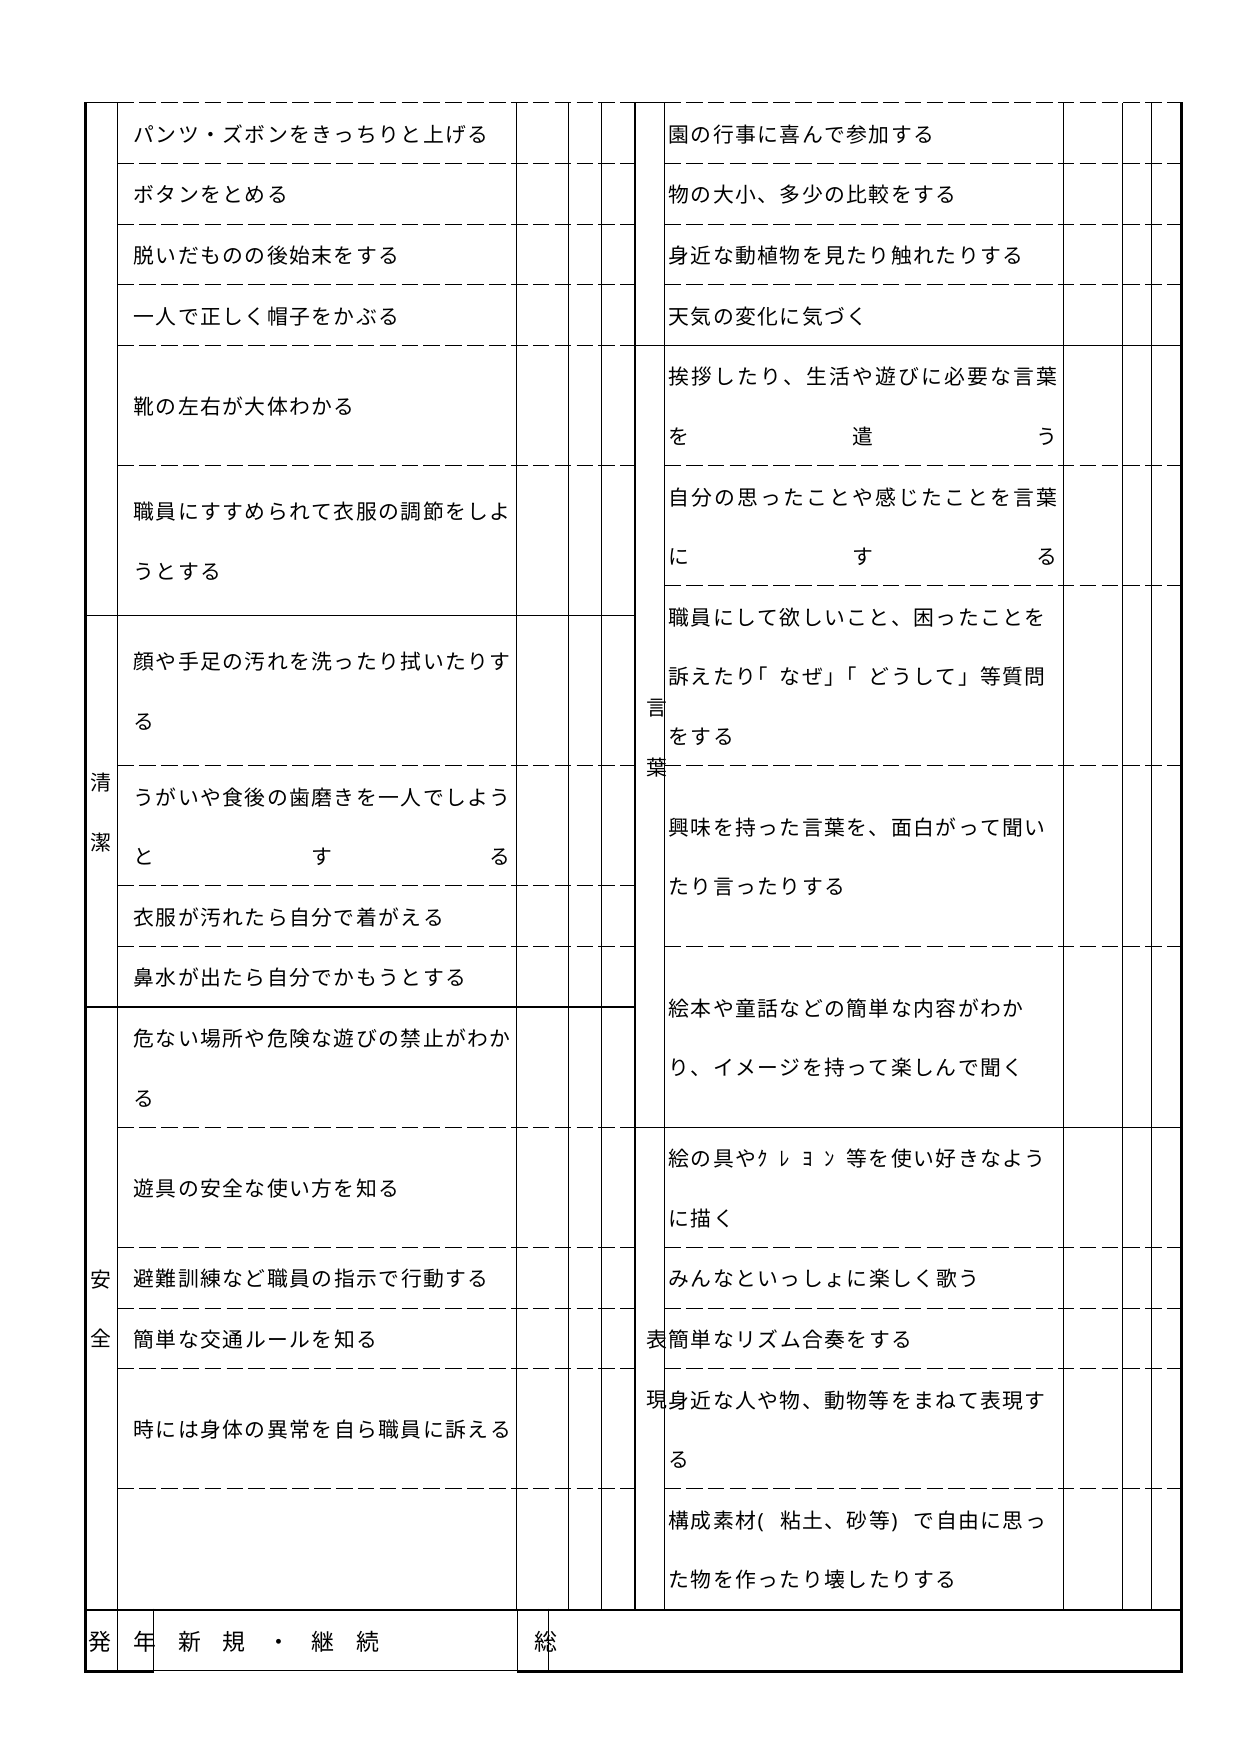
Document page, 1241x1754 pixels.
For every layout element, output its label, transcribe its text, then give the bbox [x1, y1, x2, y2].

table_cell [1123, 1488, 1151, 1608]
table_cell [517, 1368, 568, 1488]
table_cell [1152, 102, 1180, 163]
table_cell 清潔 [87, 616, 117, 1006]
table_cell [517, 284, 568, 345]
table_cell [1123, 1368, 1151, 1488]
table_cell [1123, 163, 1151, 223]
table_cell ボタンをとめる [118, 163, 516, 223]
table_cell [517, 1308, 568, 1368]
table_cell [1064, 1128, 1122, 1247]
table_cell 総合所見 [518, 1611, 548, 1670]
table_cell [602, 1127, 634, 1247]
table_cell [1123, 1247, 1151, 1307]
table_cell [118, 1488, 516, 1608]
table_cell [517, 885, 568, 946]
table_cell [517, 616, 568, 765]
table_cell [1152, 163, 1180, 223]
table_cell 新規・継続 (利用開始： 年 月 日) [154, 1611, 517, 1670]
table_cell [1152, 765, 1180, 946]
table_cell みんなといっしょに楽しく歌う [665, 1247, 1063, 1307]
table_cell [602, 1308, 634, 1368]
table_cell [1064, 465, 1122, 585]
table_cell [1064, 284, 1122, 345]
table_cell 表現 [636, 1128, 664, 1608]
table_cell [517, 1008, 568, 1127]
table_cell [602, 465, 634, 615]
table_cell 身近な動植物を見たり触れたりする [665, 224, 1063, 284]
table_cell 一人で正しく帽子をかぶる [118, 284, 516, 345]
table_cell [602, 1488, 634, 1608]
table_cell 挨拶したり、生活や遊びに必要な言葉を遣う [665, 346, 1063, 465]
table_cell [549, 1611, 1180, 1670]
table_cell [569, 1247, 601, 1307]
table_cell [517, 345, 568, 465]
table_cell [1152, 1488, 1180, 1608]
table_cell 靴の左右が大体わかる [118, 345, 516, 465]
table_cell [569, 1127, 601, 1247]
table_cell 時には身体の異常を自ら職員に訴える [118, 1368, 516, 1488]
table_cell [569, 765, 601, 885]
table_cell [569, 1488, 601, 1608]
table_cell 絵の具やｸﾚﾖﾝ等を使い好きなように描く [665, 1128, 1063, 1247]
table_cell [1152, 1368, 1180, 1488]
table_cell [602, 102, 634, 163]
table_cell パンツ・ズボンをきっちりと上げる [118, 102, 516, 163]
table_cell [1152, 946, 1180, 1127]
table_cell [517, 102, 568, 163]
table_cell [1064, 1488, 1122, 1608]
table_cell [517, 465, 568, 615]
table_cell [1123, 102, 1151, 163]
table_cell [569, 885, 601, 946]
table_cell [1123, 1308, 1151, 1368]
table_cell [569, 616, 601, 765]
table_cell 安全 [87, 1008, 117, 1608]
table_cell 発達経過記録 ・ 特記事項 [87, 1611, 117, 1670]
table_cell [1064, 102, 1122, 163]
table_cell [1123, 346, 1151, 465]
table_cell [602, 1247, 634, 1307]
table_cell [569, 345, 601, 465]
table_cell 構成素材(粘土、砂等)で自由に思った物を作ったり壊したりする [665, 1488, 1063, 1608]
table_cell 鼻水が出たら自分でかもうとする [118, 946, 516, 1006]
table_cell [1152, 224, 1180, 284]
table_cell [602, 345, 634, 465]
table_cell [602, 224, 634, 284]
table_cell [1064, 765, 1122, 946]
table_cell [569, 1368, 601, 1488]
table_cell [1152, 465, 1180, 585]
table_cell 簡単なリズム合奏をする [665, 1308, 1063, 1368]
table_cell [1123, 1128, 1151, 1247]
table_cell [569, 946, 601, 1006]
table_cell 絵本や童話などの簡単な内容がわかり、イメージを持って楽しんで聞く [665, 946, 1063, 1127]
table_cell [602, 163, 634, 223]
table_cell [517, 1488, 568, 1608]
table_cell 職員にして欲しいこと、困ったことを訴えたり｢なぜ｣｢どうして｣等質問をする [665, 585, 1063, 765]
table_cell [602, 1008, 634, 1127]
table_cell うがいや食後の歯磨きを一人でしようとする [118, 765, 516, 885]
table_cell [602, 1368, 634, 1488]
table_cell [1152, 1247, 1180, 1307]
table_cell 顔や手足の汚れを洗ったり拭いたりする [118, 616, 516, 765]
table_cell [569, 102, 601, 163]
table_cell [569, 1308, 601, 1368]
table_cell [1152, 1128, 1180, 1247]
table_cell [1123, 224, 1151, 284]
table_cell 年度当初時所見 [118, 1611, 153, 1670]
table_cell 言葉 [636, 346, 664, 1127]
table_cell 避難訓練など職員の指示で行動する [118, 1247, 516, 1307]
table_cell 物の大小、多少の比較をする [665, 163, 1063, 223]
table_cell [1064, 1308, 1122, 1368]
table_cell 身近な人や物、動物等をまねて表現する [665, 1368, 1063, 1488]
table_cell [1123, 284, 1151, 345]
table_cell [1152, 1308, 1180, 1368]
table_cell 興味を持った言葉を、面白がって聞いたり言ったりする [665, 765, 1063, 946]
table_cell [1064, 1247, 1122, 1307]
table_cell [1123, 765, 1151, 946]
table_cell [1064, 585, 1122, 765]
table_cell [569, 224, 601, 284]
table_cell [517, 765, 568, 885]
table_cell [1152, 346, 1180, 465]
table_cell [517, 163, 568, 223]
table_cell [569, 163, 601, 223]
table_cell [1152, 585, 1180, 765]
table_cell [517, 1247, 568, 1307]
table_cell [602, 946, 634, 1006]
table_cell [517, 946, 568, 1006]
table_cell [1123, 585, 1151, 765]
table_cell [1064, 1368, 1122, 1488]
table_cell [569, 1008, 601, 1127]
table_cell 職員にすすめられて衣服の調節をしようとする [118, 465, 516, 615]
table_cell 自分の思ったことや感じたことを言葉にする [665, 465, 1063, 585]
table_cell [1064, 946, 1122, 1127]
table_cell 遊具の安全な使い方を知る [118, 1127, 516, 1247]
table_cell [517, 1127, 568, 1247]
table_cell [1152, 284, 1180, 345]
table_cell 簡単な交通ルールを知る [118, 1308, 516, 1368]
table_cell [602, 616, 634, 765]
table_cell 衣服が汚れたら自分で着がえる [118, 885, 516, 946]
table_cell [1064, 163, 1122, 223]
table_cell 天気の変化に気づく [665, 284, 1063, 345]
table_cell [1064, 224, 1122, 284]
table_cell 危ない場所や危険な遊びの禁止がわかる [118, 1008, 516, 1127]
table_cell 脱いだものの後始末をする [118, 224, 516, 284]
table_cell [569, 465, 601, 615]
table_cell [602, 765, 634, 885]
table_cell [602, 885, 634, 946]
table_cell [602, 284, 634, 345]
table_cell [1064, 346, 1122, 465]
table_cell [517, 224, 568, 284]
table_cell [1123, 465, 1151, 585]
table_cell [569, 284, 601, 345]
table_cell [1123, 946, 1151, 1127]
table_cell 園の行事に喜んで参加する [665, 102, 1063, 163]
